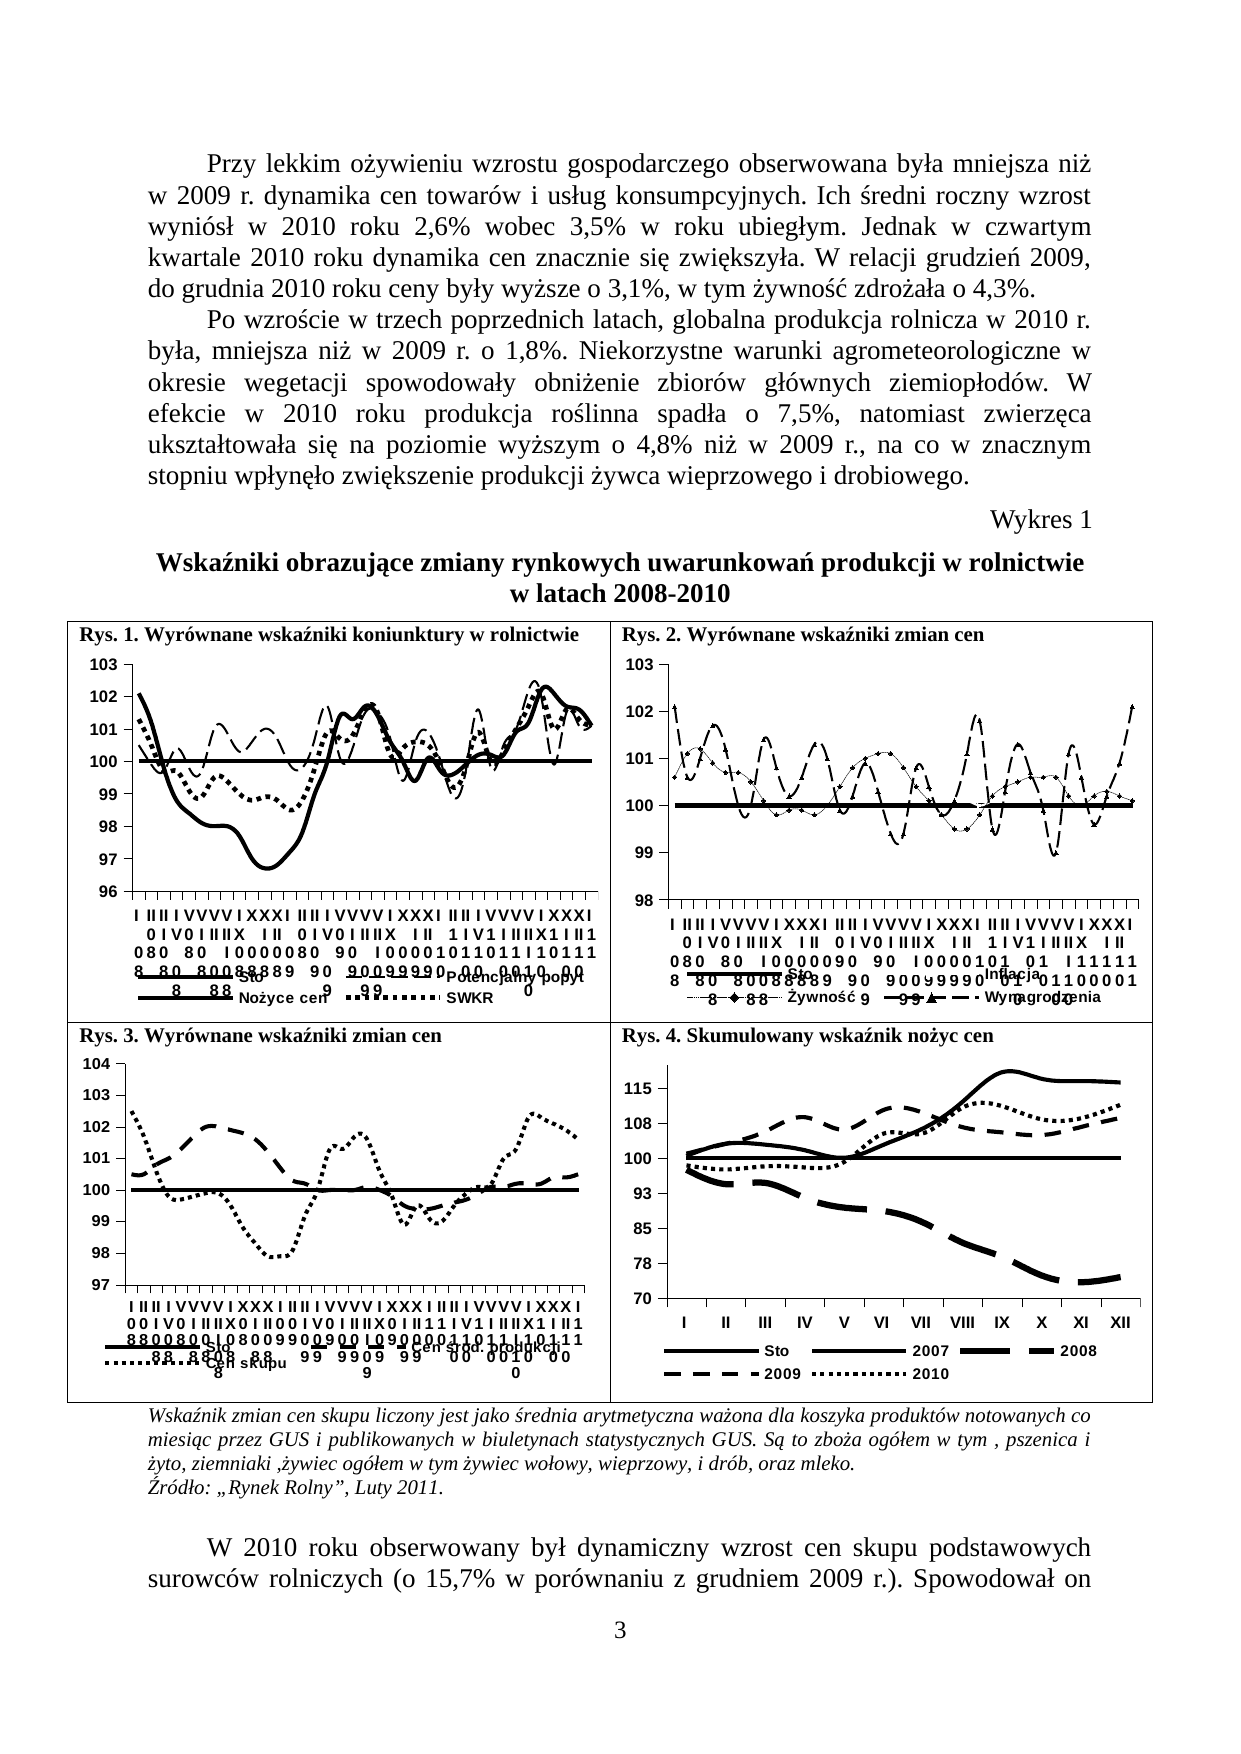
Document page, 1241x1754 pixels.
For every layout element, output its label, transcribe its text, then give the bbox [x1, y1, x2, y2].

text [148, 1531, 1093, 1593]
text Źródło: „Rynek Rolny”, Luty 2011. [148, 1475, 1093, 1499]
text Wykres 1 [148, 503, 1093, 534]
text Wskaźnik zmian cen skupu liczony jest jako średnia arytmetyczna ważona dla koszyka produktów notowanych co miesiąc przez GUS i publikowanych w biuletynach statystycznych GUS. Są to zboża ogółem w tym , pszenica i żyto, ziemniaki ,żywiec ogółem w tym żywiec wołowy, wieprzowy, i drób, oraz mleko. [148, 1403, 1093, 1475]
text Wskaźniki obrazujące zmiany rynkowych uwarunkowań produkcji w rolnictwie [148, 546, 1093, 577]
table_cell Rys. 3. Wyrównane wskaźniki zmian cen [68, 1023, 610, 1402]
table_header Rys. 1. Wyrównane wskaźniki koniunktury w rolnictwie [68, 622, 610, 1022]
text w latach 2008-2010 [148, 577, 1093, 609]
text Przy lekkim ożywieniu wzrostu gospodarczego obserwowana była mniejsza niż w 2009 r. dynamika cen towarów i usług konsumpcyjnych. Ich średni roczny wzrost wyniósł w 2010 roku 2,6% wobec 3,5% w roku ubiegłym. Jednak w czwartym kwartale 2010 roku dynamika cen znacznie się zwiększyła. W relacji grudzień 2009, do grudnia 2010 roku ceny były wyższe o 3,1%, w tym żywność zdrożała o 4,3%. [148, 148, 1093, 303]
table_cell Rys. 4. Skumulowany wskaźnik nożyc cen [611, 1023, 1152, 1402]
text Po wzroście w trzech poprzednich latach, globalna produkcja rolnicza w 2010 r. była, mniejsza niż w 2009 r. o 1,8%. Niekorzystne warunki agrometeorologiczne w okresie wegetacji spowodowały obniżenie zbiorów głównych ziemiopłodów. W efekcie w 2010 roku produkcja roślinna spadła o 7,5%, natomiast zwierzęca ukształtowała się na poziomie wyższym o 4,8% niż w 2009 r., na co w znacznym stopniu wpłynęło zwiększenie produkcji żywca wieprzowego i drobiowego. [148, 303, 1093, 490]
table_header Rys. 2. Wyrównane wskaźniki zmian cen [611, 622, 1152, 1022]
